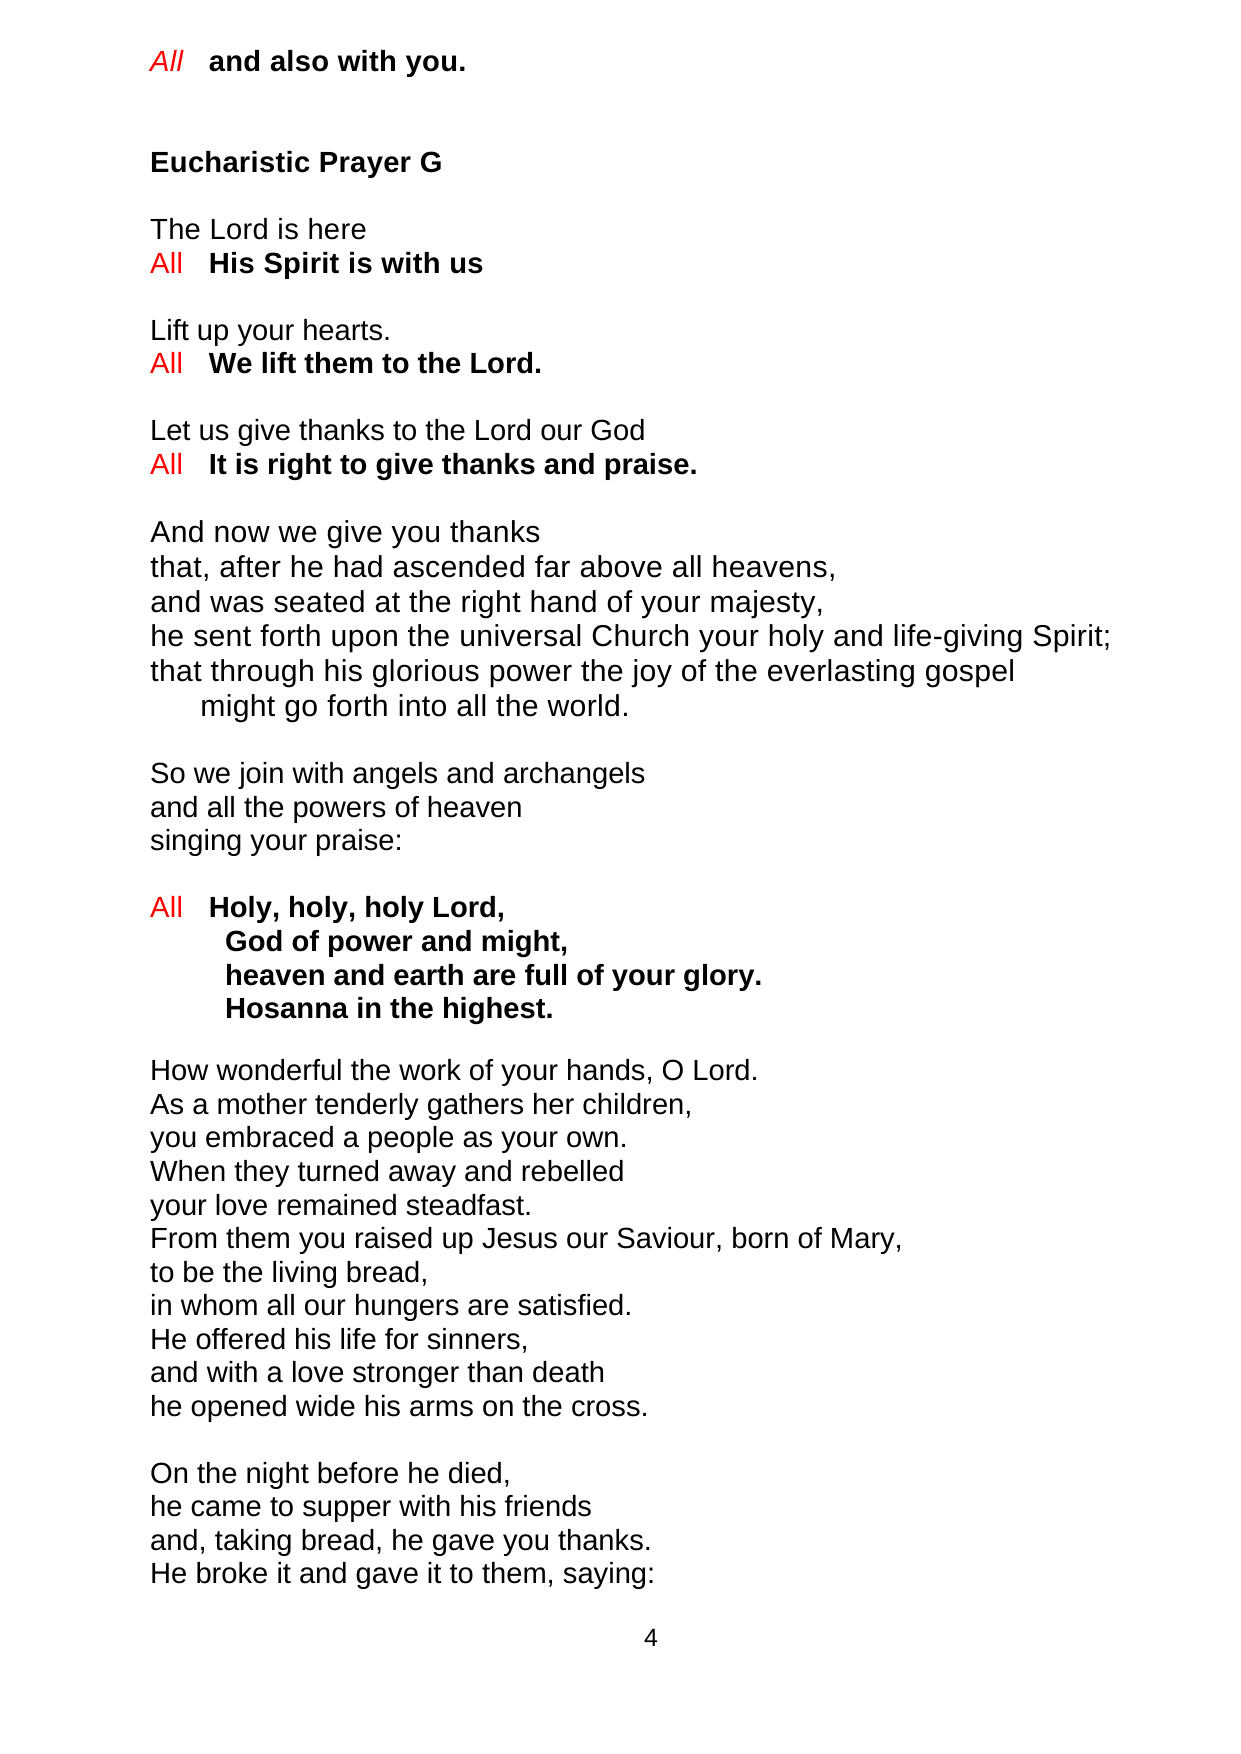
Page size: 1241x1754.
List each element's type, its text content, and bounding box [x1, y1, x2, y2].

text and was seated at the right hand of your majesty, [150, 583, 1152, 618]
text All It is right to give thanks and praise. [150, 447, 1152, 480]
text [150, 1456, 1152, 1590]
text that through his glorious power the joy of the everlasting gospel [150, 653, 1152, 688]
text How wonderful the work of your hands, O Lord. As a mother tenderly gathers her children, you embraced a people as your own. When they turned away and rebelled your love remained steadfast. [150, 1053, 1152, 1221]
text might go forth into all the world. [200, 688, 1152, 723]
text Lift up your hearts. [150, 313, 1152, 346]
text All and also with you. [150, 44, 1152, 78]
text The Lord is here [150, 212, 1152, 246]
subtitle Eucharistic Prayer G [150, 145, 1152, 178]
text that, after he had ascended far above all heavens, [150, 549, 1152, 583]
text All We lift them to the Lord. [150, 346, 1152, 380]
text All Holy, holy, holy Lord, [150, 890, 1152, 924]
text God of power and might, heaven and earth are full of your glory. Hosanna in the highest. [150, 924, 1152, 1053]
text From them you raised up Jesus our Saviour, born of Mary, to be the living bread, in whom all our hungers are satisfied. [150, 1221, 1152, 1322]
text So we join with angels and archangels and all the powers of heaven singing your praise: [150, 756, 1152, 857]
text He offered his life for sinners, and with a love stronger than death he opened wide his arms on the cross. [150, 1322, 1152, 1422]
text And now we give you thanks [150, 514, 1152, 549]
text he sent forth upon the universal Church your holy and life-giving Spirit; [150, 618, 1152, 653]
text All His Spirit is with us [150, 246, 1152, 279]
text Let us give thanks to the Lord our God [150, 413, 1152, 447]
